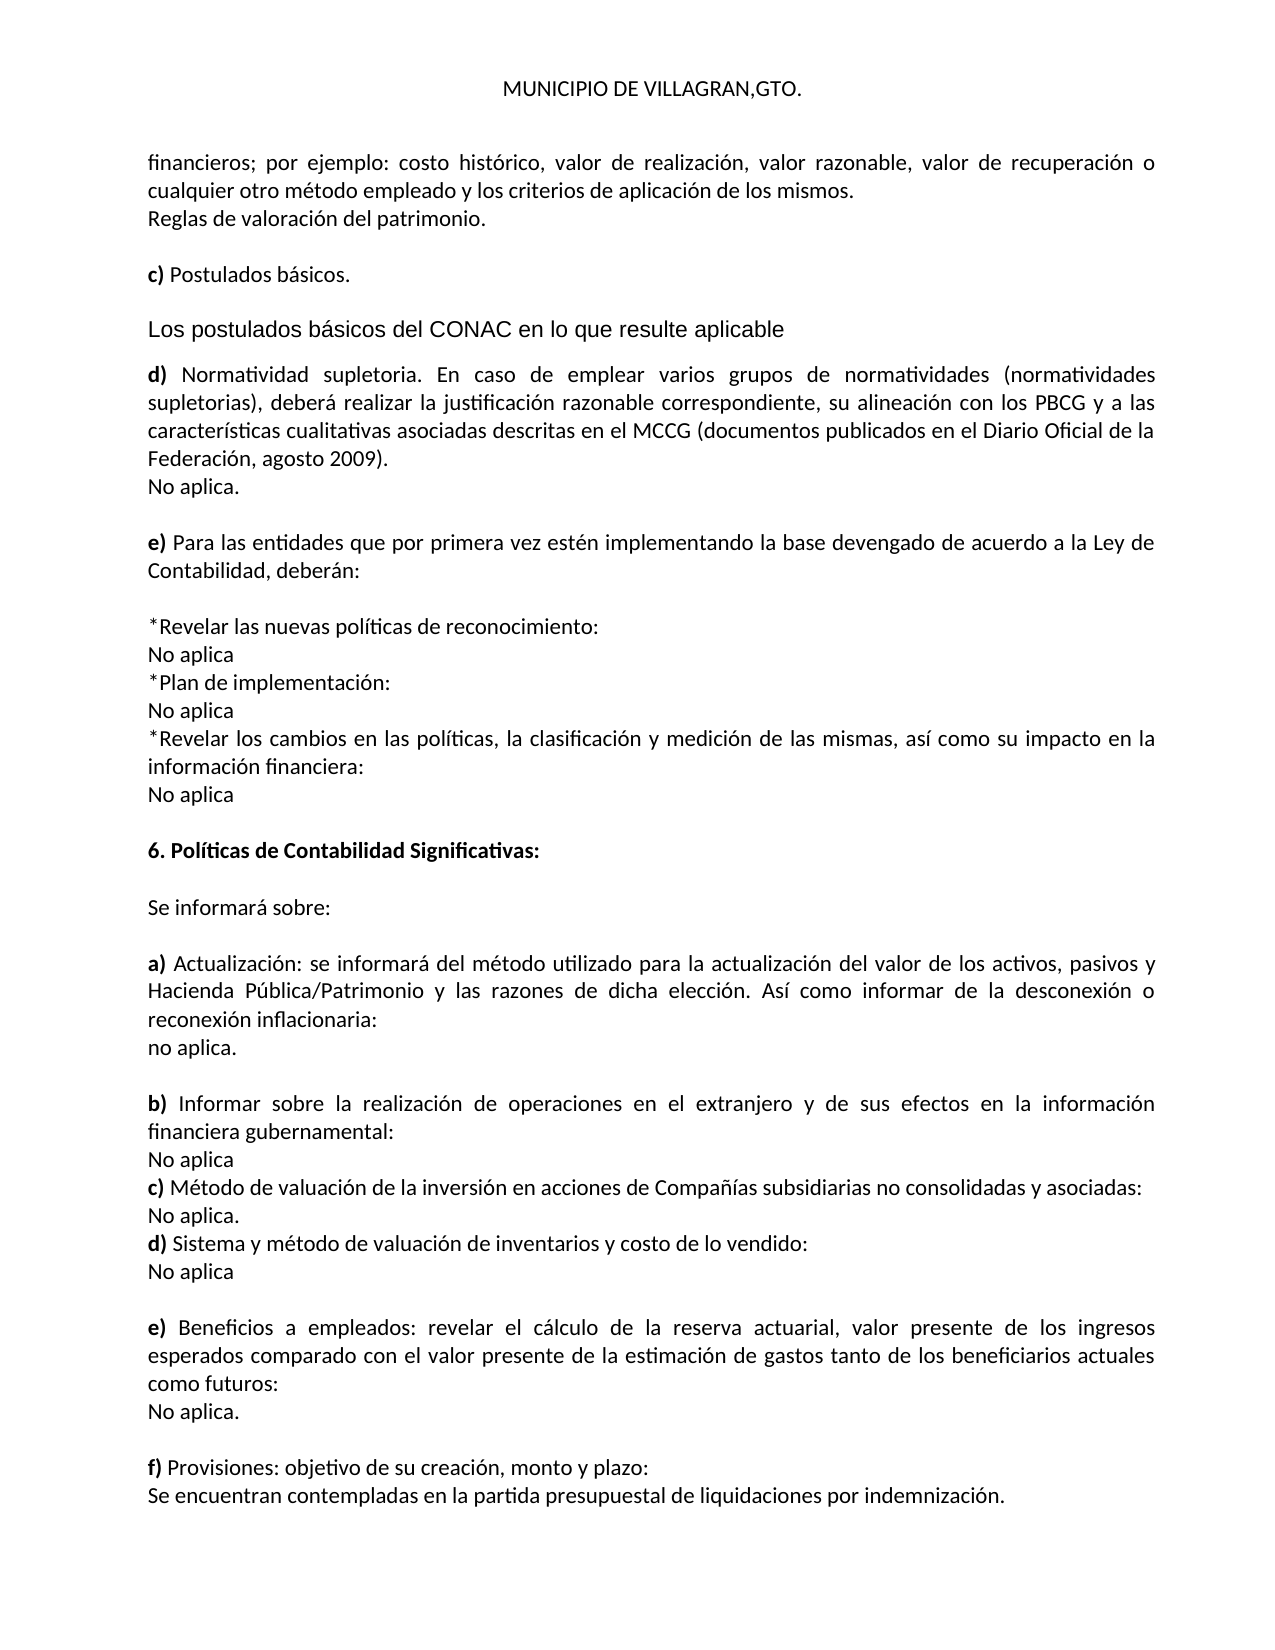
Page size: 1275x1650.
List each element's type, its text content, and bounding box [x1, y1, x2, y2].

text d) Sistema y método de valuación de inventarios y costo de lo vendido: [148, 1229, 1157, 1257]
text *Revelar las nuevas políticas de reconocimiento: [148, 612, 1157, 640]
text No aplica [148, 696, 1157, 724]
text b) Informar sobre la realización de operaciones en el extranjero y de sus efectos en la información financiera gubernamental: [148, 1089, 1157, 1145]
text d) Normatividad supletoria. En caso de emplear varios grupos de normatividades (normatividades supletorias), deberá realizar la justificación razonable correspondiente, su alineación con los PBCG y a las características cualitativas asociadas descritas en el MCCG (documentos publicados en el Diario Oficial de la Federación, agosto 2009). [148, 360, 1157, 472]
text 6. Políticas de Contabilidad Significativas: [148, 837, 1157, 864]
text f) Provisiones: objetivo de su creación, monto y plazo: [148, 1453, 1157, 1481]
text no aplica. [148, 1033, 1157, 1061]
text *Plan de implementación: [148, 668, 1157, 696]
text No aplica [148, 781, 1157, 808]
text *Revelar los cambios en las políticas, la clasificación y medición de las mismas, así como su impacto en la información financiera: [148, 724, 1157, 781]
text No aplica. [148, 472, 1157, 500]
text No aplica. [148, 1201, 1157, 1229]
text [148, 148, 1157, 204]
text No aplica [148, 640, 1157, 668]
text Se informará sobre: [148, 893, 1157, 921]
text a) Actualización: se informará del método utilizado para la actualización del valor de los activos, pasivos y Hacienda Pública/Patrimonio y las razones de dicha elección. Así como informar de la desconexión o reconexión inflacionaria: [148, 949, 1157, 1033]
text e) Beneficios a empleados: revelar el cálculo de la reserva actuarial, valor presente de los ingresos esperados comparado con el valor presente de la estimación de gastos tanto de los beneficiarios actuales como futuros: [148, 1313, 1157, 1397]
text No aplica [148, 1257, 1157, 1285]
text c) Método de valuación de la inversión en acciones de Compañías subsidiarias no consolidadas y asociadas: [148, 1173, 1157, 1201]
text e) Para las entidades que por primera vez estén implementando la base devengado de acuerdo a la Ley de Contabilidad, deberán: [148, 528, 1157, 584]
text No aplica [148, 1145, 1157, 1173]
text Reglas de valoración del patrimonio. [148, 204, 1157, 232]
text Se encuentran contempladas en la partida presupuestal de liquidaciones por indemnización. [148, 1481, 1157, 1509]
text Los postulados básicos del CONAC en lo que resulte aplicable [148, 316, 1157, 342]
text c) Postulados básicos. [148, 260, 1157, 288]
text No aplica. [148, 1397, 1157, 1425]
